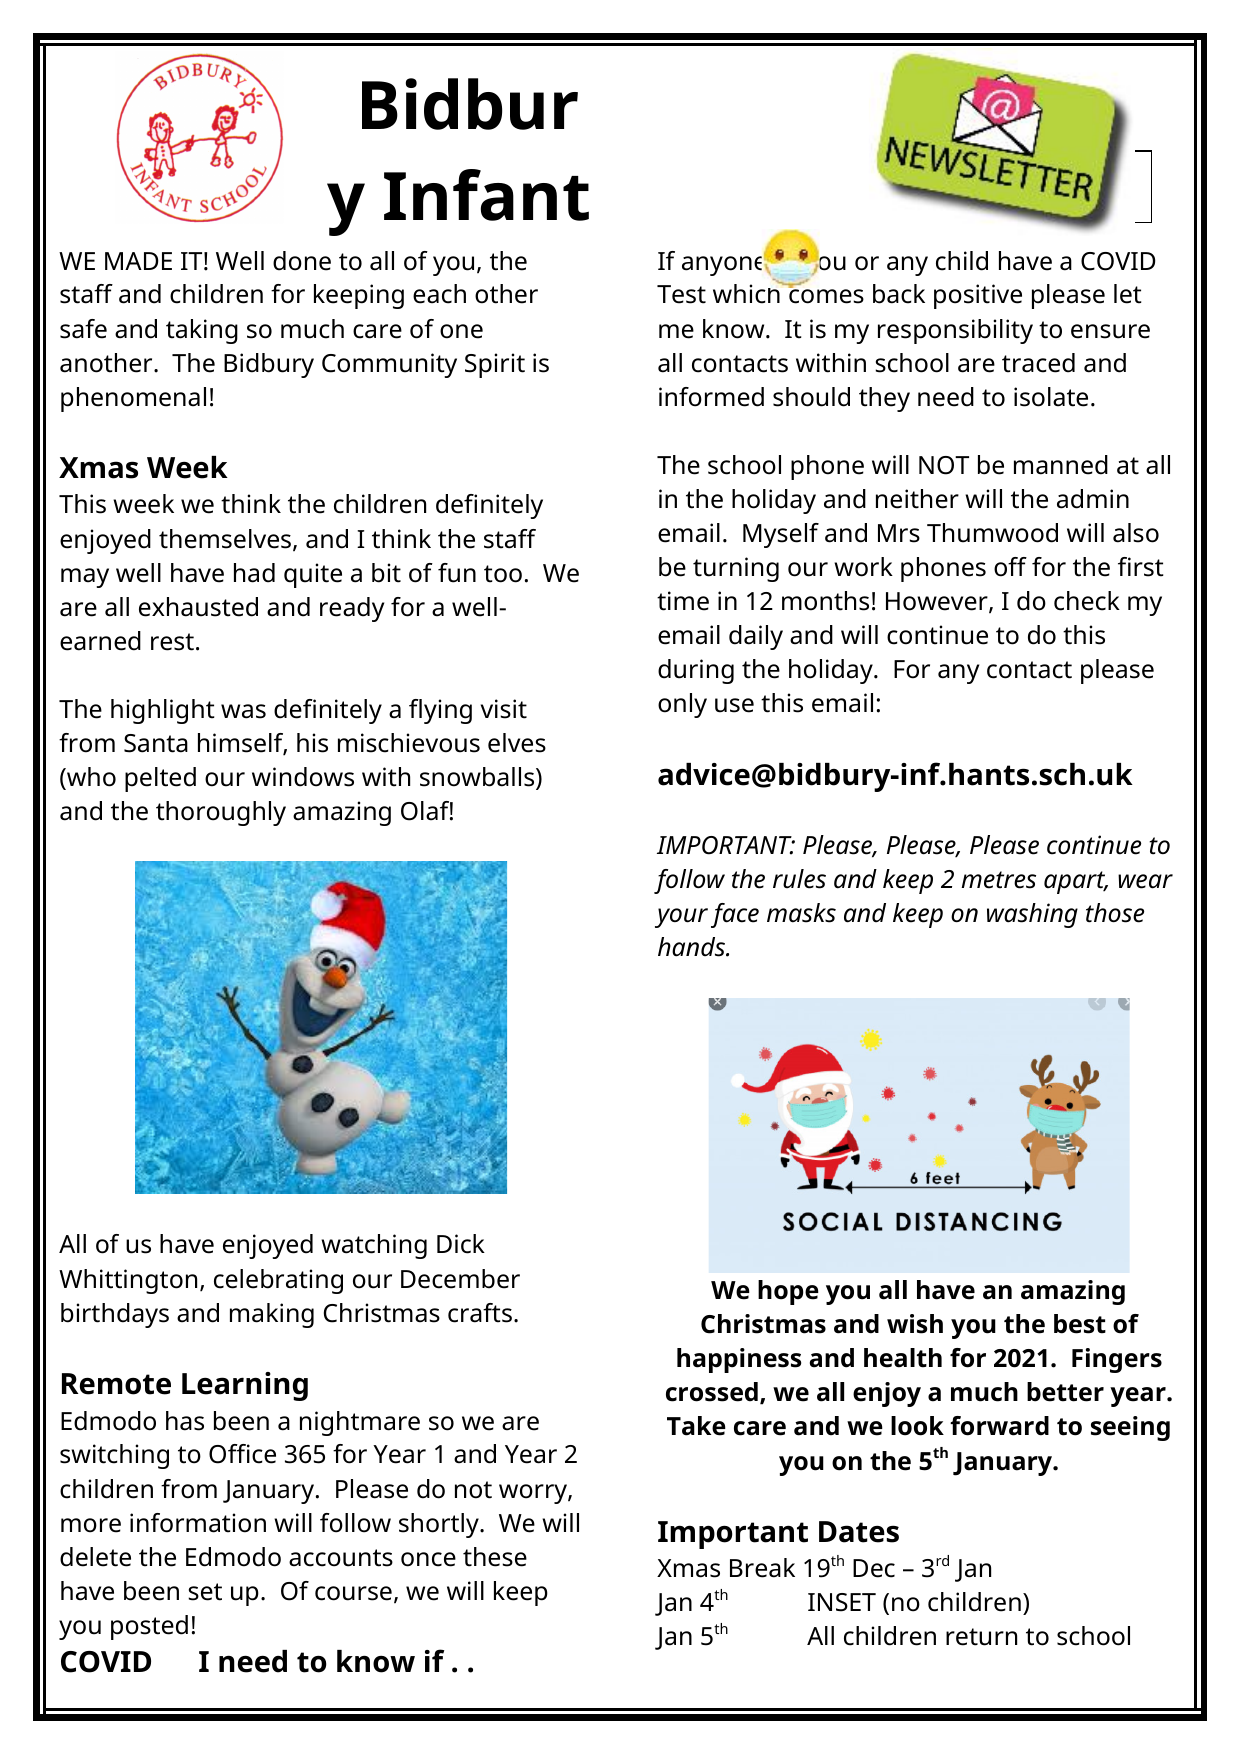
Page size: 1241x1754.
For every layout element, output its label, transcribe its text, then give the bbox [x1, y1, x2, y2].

picture [317, 1189, 325, 1194]
text The highlight was definitely a flying visit from Santa himself, his mischievous elves (who pelted our windows with snowballs) and the thoroughly amazing Olaf! [59, 692, 583, 828]
text advice@bidbury-inf.hants.sch.uk [657, 754, 1181, 794]
picture [135, 861, 508, 1194]
text We hope you all have an amazing Christmas and wish you the best of happiness and health for 2021. Fingers crossed, we all enjoy a much better year. Take care and we look forward to seeing you on the 5th January. [657, 1273, 1181, 1477]
text If anyone of you or any child have a COVID Test which comes back positive please let me know. It is my responsibility to ensure all contacts within school are traced and informed should they need to isolate. [657, 243, 1181, 413]
picture [115, 51, 284, 224]
text This week we think the children definitely enjoyed themselves, and I think the staff may well have had quite a bit of fun too. We are all exhausted and ready for a well-earned rest. [59, 487, 583, 657]
picture [197, 1177, 217, 1186]
text Jan 5th All children return to school [657, 1619, 1181, 1653]
text The school phone will NOT be manned at all in the holiday and neither will the admin email. Myself and Mrs Thumwood will also be turning our work phones off for the first time in 12 months! However, I do check my email daily and will continue to do this during the holiday. For any contact please only use this email: [657, 447, 1181, 720]
text Xmas Week [59, 447, 583, 487]
text COVID I need to know if . . [59, 1642, 591, 1681]
picture [201, 1190, 219, 1194]
text Edmodo has been a nightmare so we are switching to Office 365 for Year 1 and Year 2 children from January. Please do not worry, more information will follow shortly. We will delete the Edmodo accounts once these have been set up. Of course, we will keep you posted! [59, 1403, 583, 1642]
text Jan 4th INSET (no children) [657, 1585, 1181, 1619]
picture [708, 998, 1130, 1273]
picture [184, 1188, 198, 1194]
text IMPORTANT: Please, Please, Please continue to follow the rules and keep 2 metres apart, wear your face masks and keep on washing those hands. [657, 828, 1181, 964]
picture [761, 229, 820, 288]
text WE MADE IT! Well done to all of you, the staff and children for keeping each other safe and taking so much care of one another. The Bidbury Community Spirit is phenomenal! [59, 243, 583, 413]
text Xmas Break 19th Dec – 3rd Jan [657, 1551, 1181, 1585]
text All of us have enjoyed watching Dick Whittington, celebrating our December birthdays and making Christmas crafts. [59, 1227, 583, 1329]
text Remote Learning [59, 1363, 583, 1403]
picture [868, 48, 1135, 236]
text Important Dates [657, 1511, 1181, 1551]
